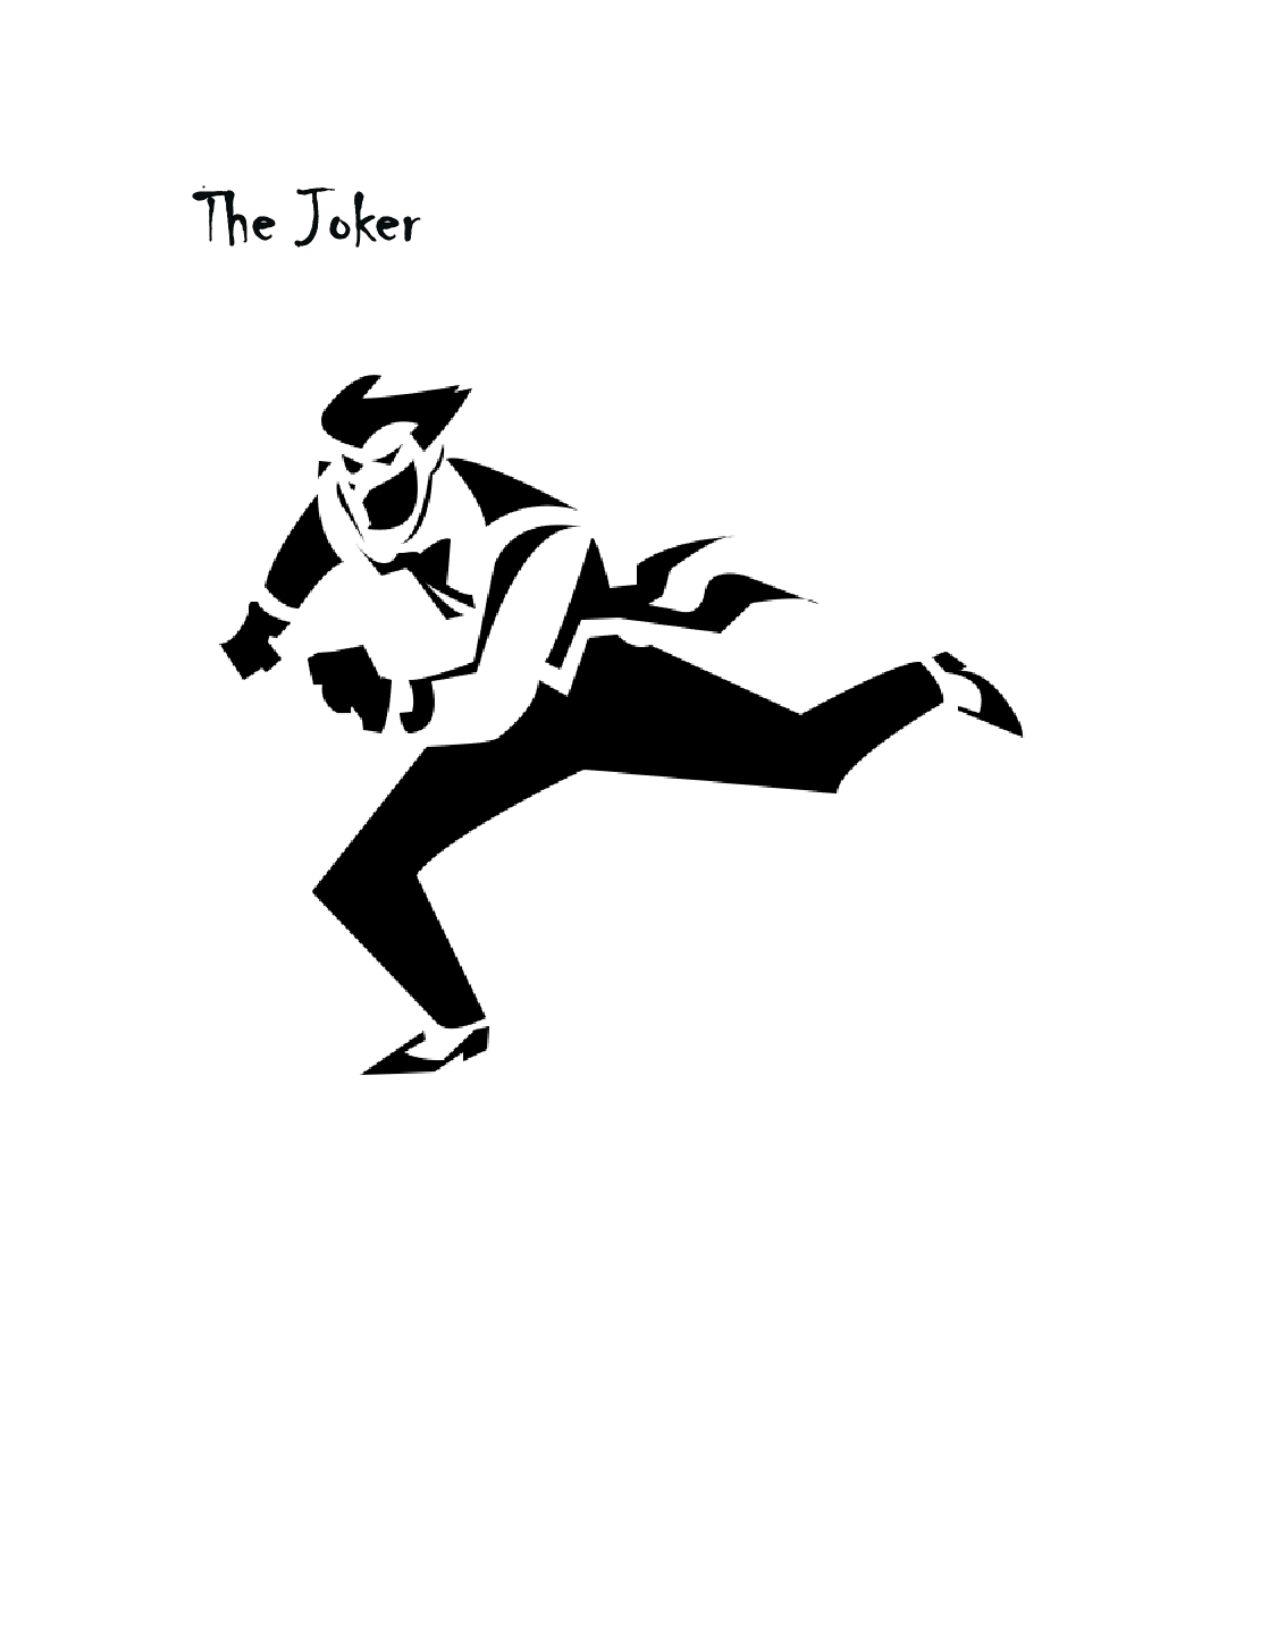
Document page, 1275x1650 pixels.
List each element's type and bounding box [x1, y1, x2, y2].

picture [150, 150, 1125, 1429]
